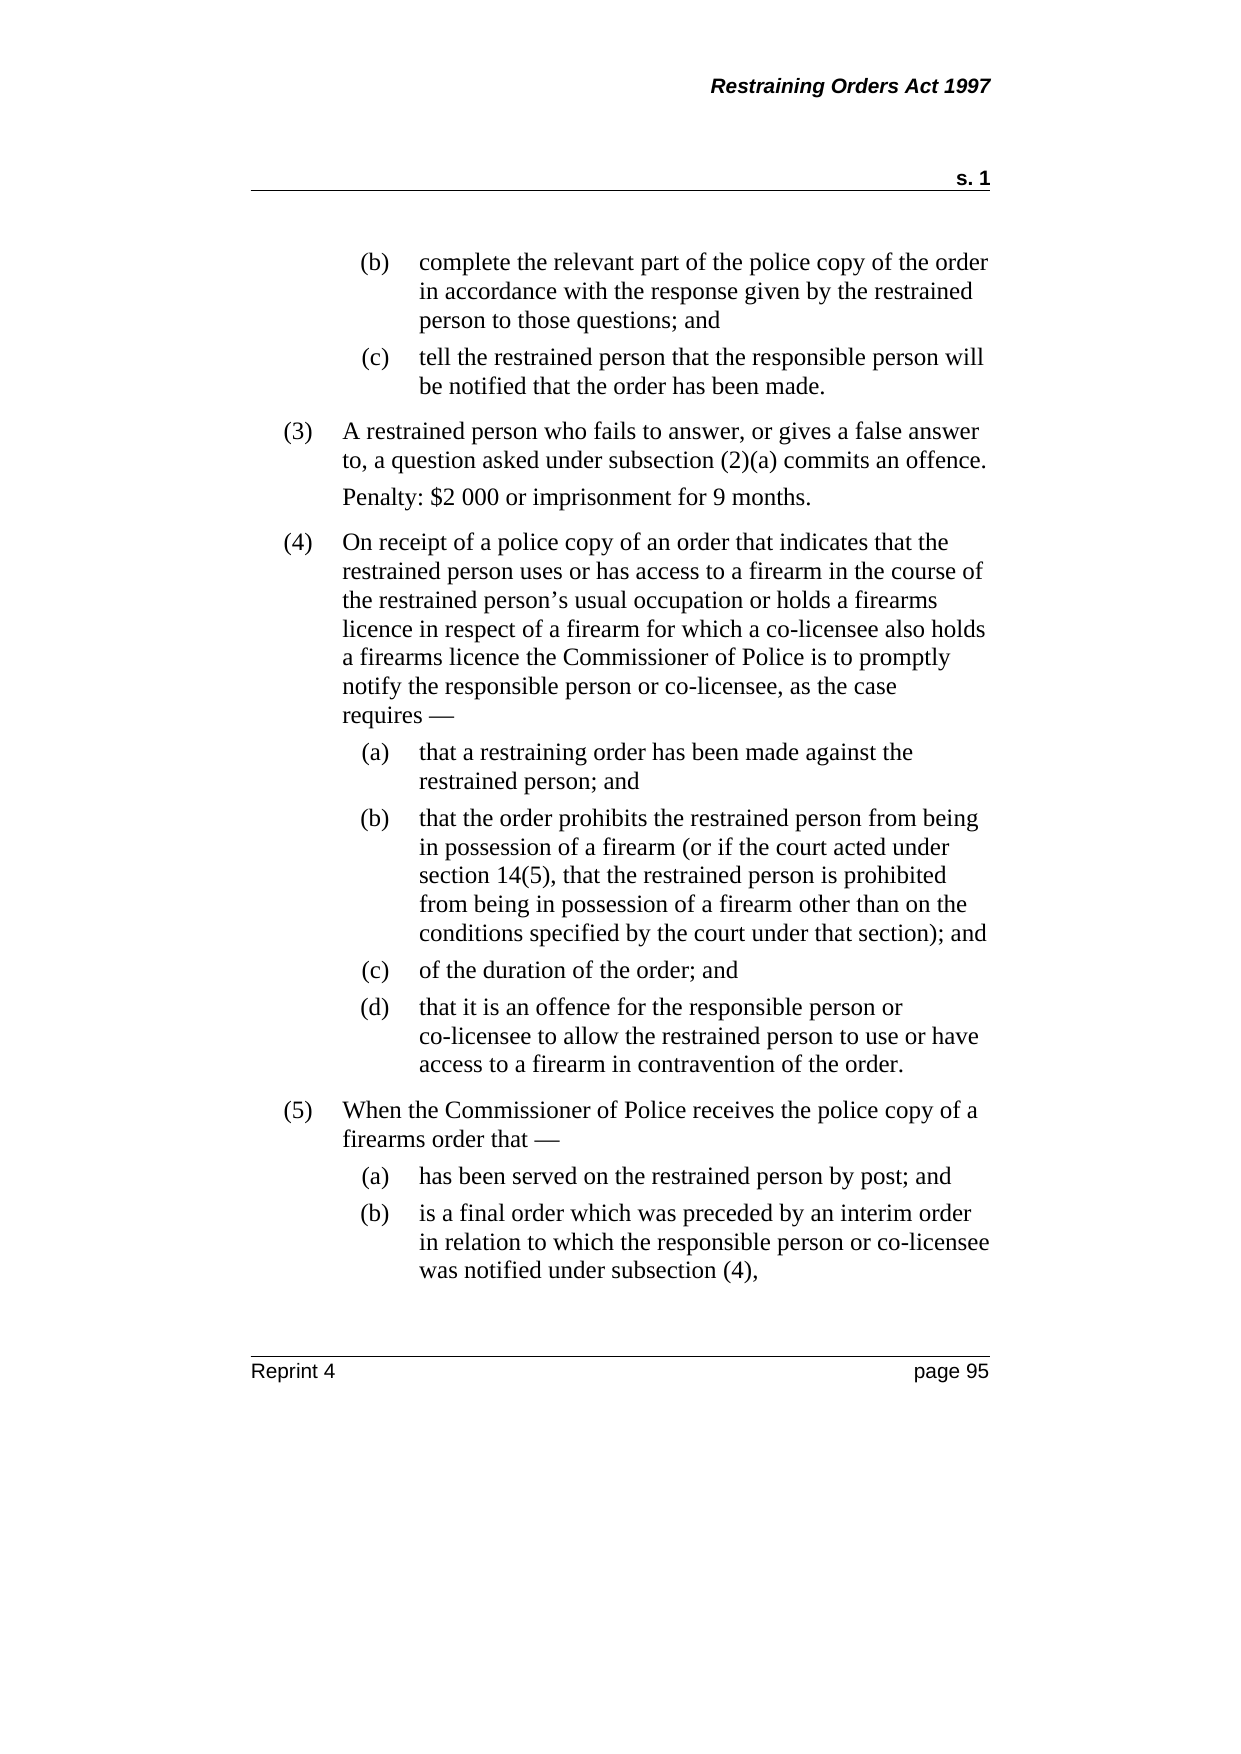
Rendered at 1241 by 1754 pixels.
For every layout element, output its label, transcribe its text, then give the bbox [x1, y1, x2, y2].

text (b) is a final order which was preceded by an interim order in relation to which the responsible person or co-licensee was notified under subsection (4), [251, 1198, 990, 1284]
text (b) that the order prohibits the restrained person from being in possession of a firearm (or if the court acted under section 14(5), that the restrained person is prohibited from being in possession of a firearm other than on the conditions specified by the court under that section); and [251, 803, 990, 947]
text (c) of the duration of the order; and [251, 955, 990, 984]
text (a) has been served on the restrained person by post; and [251, 1161, 990, 1189]
text (5) When the Commissioner of Police receives the police copy of a firearms order that — [251, 1095, 990, 1152]
text (b) complete the relevant part of the police copy of the order in accordance with the response given by the restrained person to those questions; and [251, 247, 990, 334]
text (d) that it is an offence for the responsible person or co-licensee to allow the restrained person to use or have access to a firearm in contravention of the order. [251, 992, 990, 1078]
text Penalty: $2 000 or imprisonment for 9 months. [251, 482, 990, 511]
text (3) A restrained person who fails to answer, or gives a false answer to, a question asked under subsection (2)(a) commits an offence. [251, 416, 990, 474]
text (c) tell the restrained person that the responsible person will be notified that the order has been made. [251, 342, 990, 399]
text (4) On receipt of a police copy of an order that indicates that the restrained person uses or has access to a firearm in the course of the restrained person’s usual occupation or holds a firearms licence in respect of a firearm for which a co-licensee also holds a firearms licence the Commissioner of Police is to promptly notify the responsible person or co-licensee, as the case requires — [251, 527, 990, 729]
text (a) that a restraining order has been made against the restrained person; and [251, 737, 990, 794]
